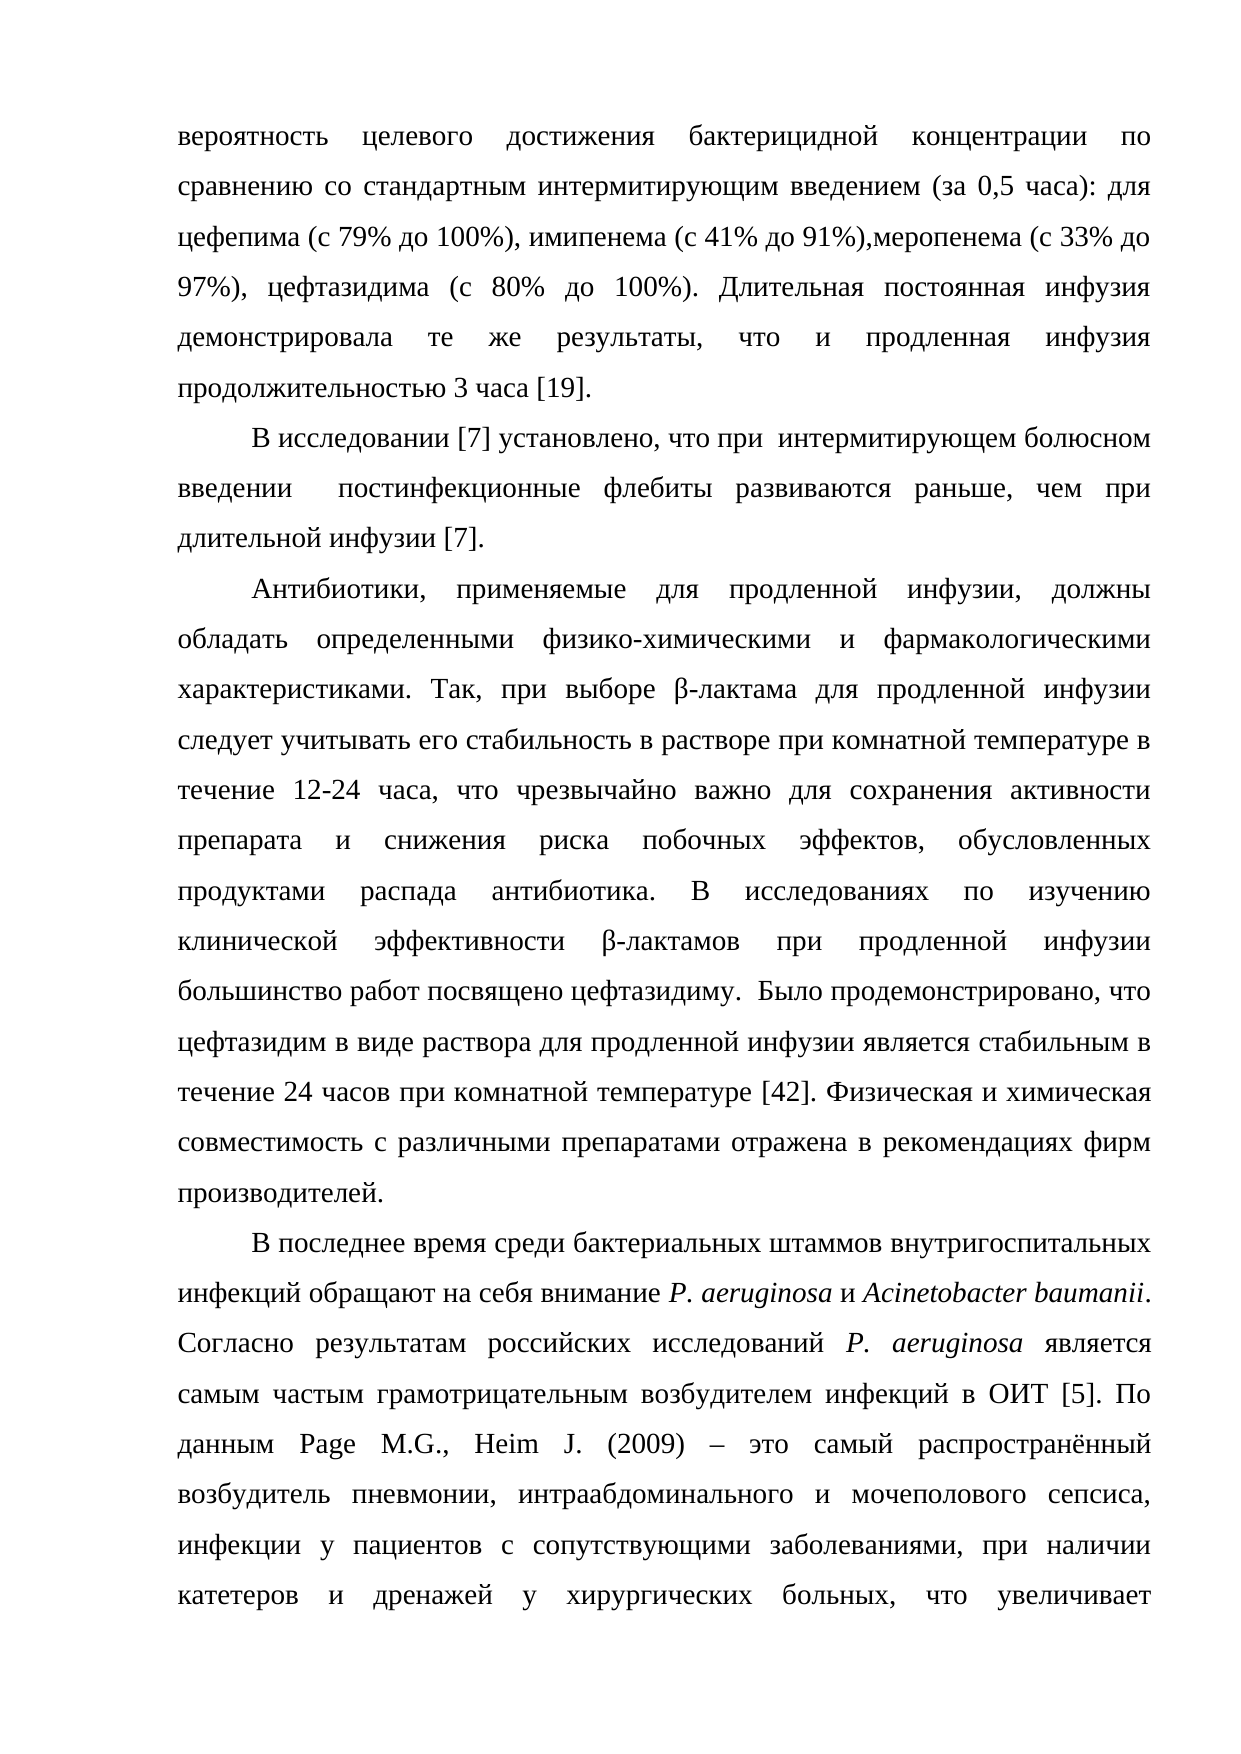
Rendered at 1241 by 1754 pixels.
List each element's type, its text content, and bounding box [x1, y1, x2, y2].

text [177, 118, 1152, 403]
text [177, 1225, 1152, 1611]
text В исследовании [7] установлено, что при интермитирующем болюсном введении постинфекционные флебиты развиваются раньше, чем при длительной инфузии [7]. [177, 420, 1152, 554]
text Антибиотики, применяемые для продленной инфузии, должны обладать определенными физико-химическими и фармакологическими характеристиками. Так, при выборе β-лактама для продленной инфузии следует учитывать его стабильность в растворе при комнатной температуре в течение 12-24 часа, что чрезвычайно важно для сохранения активности препарата и снижения риска побочных эффектов, обусловленных продуктами распада антибиотика. В исследованиях по изучению клинической эффективности β-лактамов при продленной инфузии большинство работ посвящено цефтазидиму. Было продемонстрировано, что цефтазидим в виде раствора для продленной инфузии является стабильным в течение 24 часов при комнатной температуре [42]. Физическая и химическая совместимость с различными препаратами отражена в рекомендациях фирм производителей. [177, 571, 1152, 1208]
